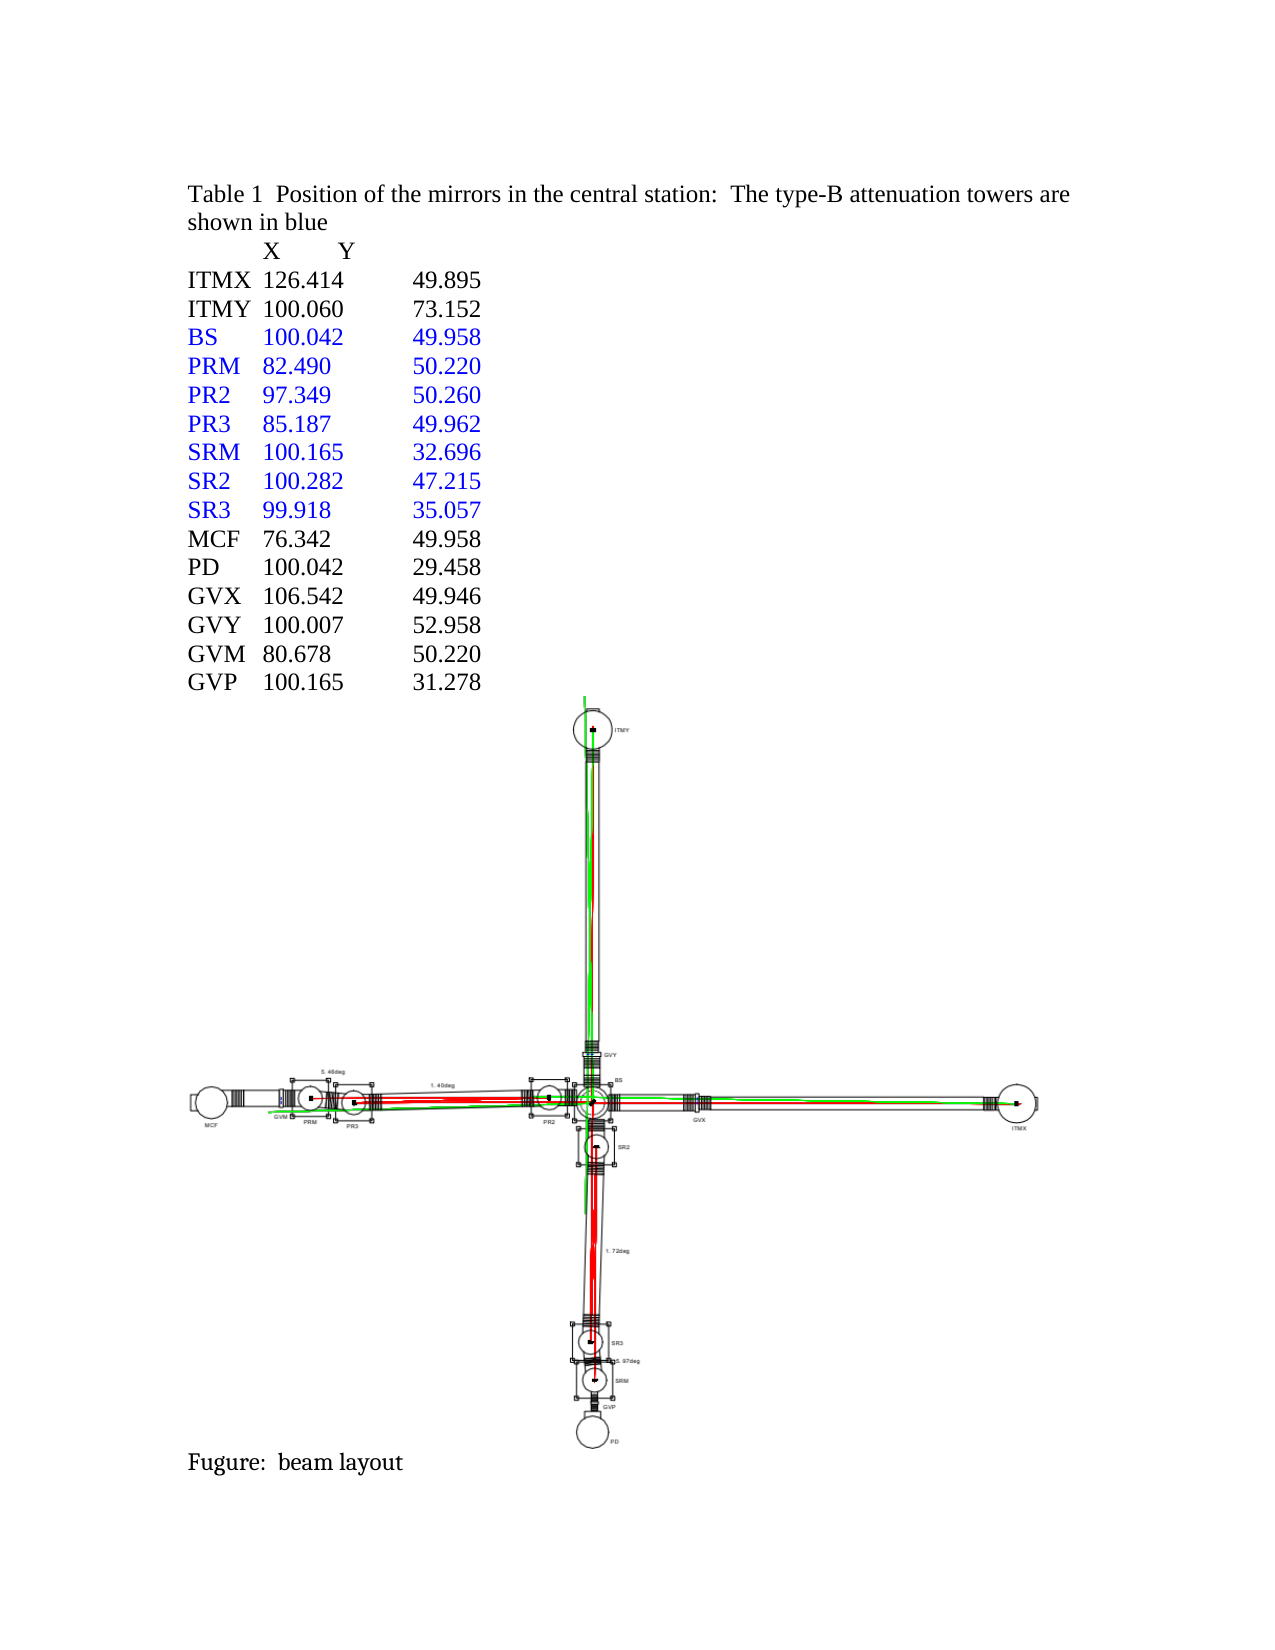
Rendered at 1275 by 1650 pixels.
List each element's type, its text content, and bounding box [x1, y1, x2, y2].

text SRM 100.165 32.696 [187, 437, 1087, 466]
text SR2 100.282 47.215 [187, 466, 1087, 495]
text GVY 100.007 52.958 [187, 610, 1087, 639]
text GVM 80.678 50.220 [187, 639, 1087, 667]
text MCF 76.342 49.958 [187, 524, 1087, 552]
text GVP 100.165 31.278 [187, 667, 1087, 696]
text Table 1 Position of the mirrors in the central station: The type-B attenuation towers are shown in blue [187, 179, 1087, 236]
text GVX 106.542 49.946 [187, 581, 1087, 610]
text Fugure: beam layout [187, 1448, 1087, 1477]
text PR2 97.349 50.260 [187, 380, 1087, 409]
text PR3 85.187 49.962 [187, 409, 1087, 437]
text ITMX 126.414 49.895 [187, 265, 1087, 294]
text SR3 99.918 35.057 [187, 495, 1087, 524]
text PRM 82.490 50.220 [187, 351, 1087, 380]
text X Y [187, 236, 1087, 265]
text BS 100.042 49.958 [187, 322, 1087, 351]
text ITMY 100.060 73.152 [187, 294, 1087, 322]
text PD 100.042 29.458 [187, 552, 1087, 581]
